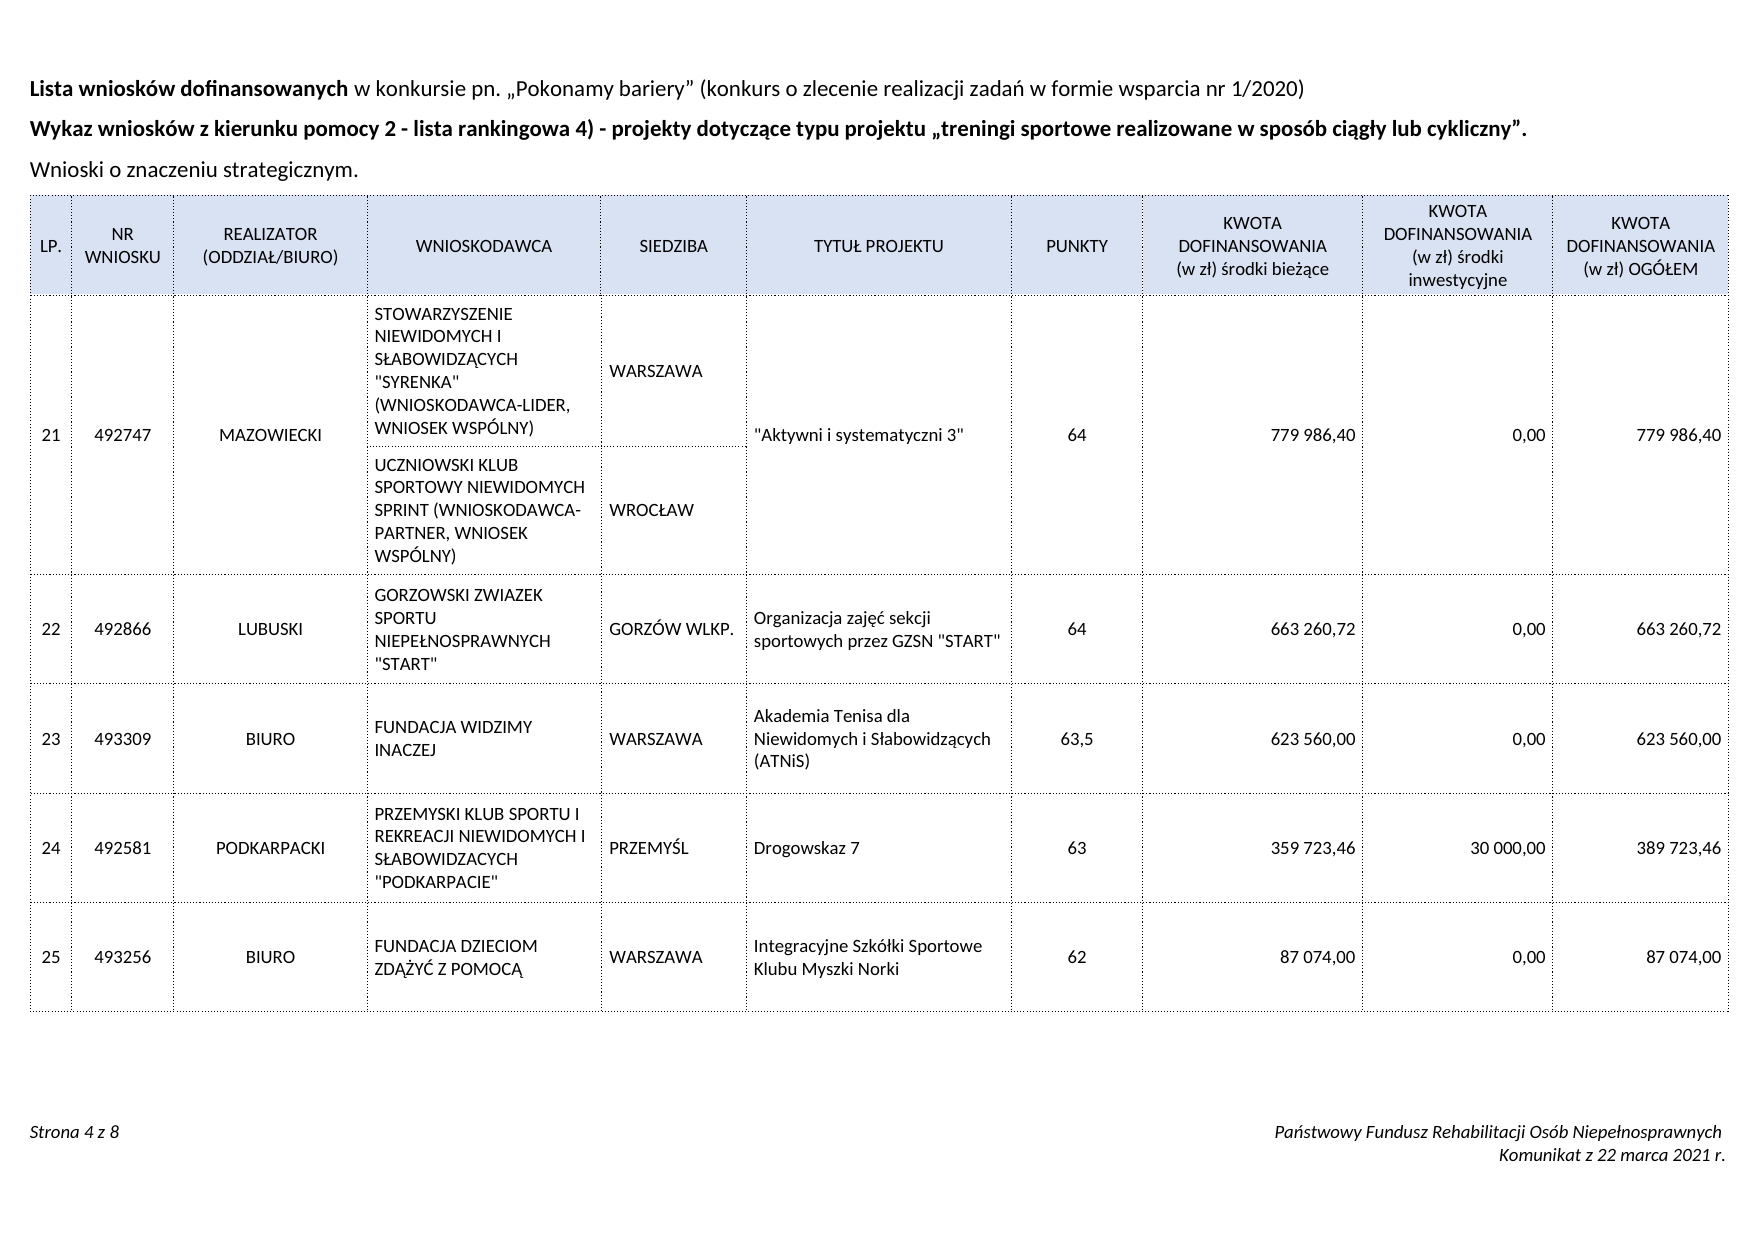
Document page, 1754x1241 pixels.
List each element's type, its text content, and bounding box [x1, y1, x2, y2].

table_cell GORZÓW WLKP. [602, 574, 746, 683]
table_cell 0,00 [1363, 295, 1553, 574]
table_cell 21 [30, 295, 71, 574]
table_cell 359 723,46 [1143, 793, 1363, 902]
table_cell 25 [30, 902, 71, 1011]
table_header LP. [30, 195, 71, 294]
table_cell 0,00 [1363, 574, 1553, 683]
table_cell BIURO [174, 683, 367, 792]
table_cell 87 074,00 [1143, 902, 1363, 1011]
table_cell 492581 [71, 793, 174, 902]
table_cell 30 000,00 [1363, 793, 1553, 902]
table_cell Akademia Tenisa dla Niewidomych i Słabowidzących (ATNiS) [746, 683, 1011, 792]
table_cell 23 [30, 683, 71, 792]
table_cell 663 260,72 [1143, 574, 1363, 683]
table_cell 493256 [71, 902, 174, 1011]
table_cell 63,5 [1011, 683, 1142, 792]
table_cell Integracyjne Szkółki Sportowe Klubu Myszki Norki [746, 902, 1011, 1011]
table_cell BIURO [174, 902, 367, 1011]
table_cell 779 986,40 [1553, 295, 1728, 574]
table_cell LUBUSKI [174, 574, 367, 683]
table_cell 492866 [71, 574, 174, 683]
table_cell PRZEMYŚL [602, 793, 746, 902]
table_cell WROCŁAW [602, 446, 746, 574]
table_header WNIOSKODAWCA [367, 195, 601, 294]
table_cell MAZOWIECKI [174, 295, 367, 574]
table_cell 0,00 [1363, 902, 1553, 1011]
table_header NR WNIOSKU [71, 195, 174, 294]
table_cell 779 986,40 [1143, 295, 1363, 574]
table_header PUNKTY [1011, 195, 1142, 294]
table_cell 22 [30, 574, 71, 683]
table_cell Organizacja zajęć sekcji sportowych przez GZSN "START" [746, 574, 1011, 683]
table_cell 64 [1011, 574, 1142, 683]
table_header KWOTA DOFINANSOWANIA (w zł) środki bieżące [1143, 195, 1363, 294]
table_cell 24 [30, 793, 71, 902]
table_cell 493309 [71, 683, 174, 792]
table_cell WARSZAWA [602, 295, 746, 446]
table_cell UCZNIOWSKI KLUB SPORTOWY NIEWIDOMYCH SPRINT (WNIOSKODAWCA-PARTNER, WNIOSEK WSPÓLNY) [367, 446, 602, 574]
table_cell GORZOWSKI ZWIAZEK SPORTU NIEPEŁNOSPRAWNYCH "START" [367, 574, 602, 683]
table_cell 623 560,00 [1143, 683, 1363, 792]
table_cell PRZEMYSKI KLUB SPORTU I REKREACJI NIEWIDOMYCH I SŁABOWIDZACYCH "PODKARPACIE" [367, 793, 602, 902]
table_cell 623 560,00 [1553, 683, 1728, 792]
table_cell FUNDACJA WIDZIMY INACZEJ [367, 683, 602, 792]
table_cell 62 [1011, 902, 1142, 1011]
table_cell 389 723,46 [1553, 793, 1728, 902]
table_cell Drogowskaz 7 [746, 793, 1011, 902]
table_cell "Aktywni i systematyczni 3" [746, 295, 1011, 574]
table_cell 0,00 [1363, 683, 1553, 792]
table_cell PODKARPACKI [174, 793, 367, 902]
table_header TYTUŁ PROJEKTU [746, 195, 1011, 294]
table_cell 663 260,72 [1553, 574, 1728, 683]
table_header KWOTA DOFINANSOWANIA (w zł) środki inwestycyjne [1363, 195, 1553, 294]
table_cell 492747 [71, 295, 174, 574]
table_cell WARSZAWA [602, 683, 746, 792]
table_header KWOTA DOFINANSOWANIA (w zł) OGÓŁEM [1553, 195, 1728, 294]
table_cell 63 [1011, 793, 1142, 902]
table_cell 87 074,00 [1553, 902, 1728, 1011]
table_cell FUNDACJA DZIECIOM ZDĄŻYĆ Z POMOCĄ [367, 902, 602, 1011]
table_cell 64 [1011, 295, 1142, 574]
table_header REALIZATOR (ODDZIAŁ/BIURO) [174, 195, 367, 294]
table_cell WARSZAWA [602, 902, 746, 1011]
table_header SIEDZIBA [601, 195, 746, 294]
table_cell STOWARZYSZENIE NIEWIDOMYCH I SŁABOWIDZĄCYCH "SYRENKA" (WNIOSKODAWCA-LIDER, WNIOSEK WSPÓLNY) [367, 295, 602, 446]
